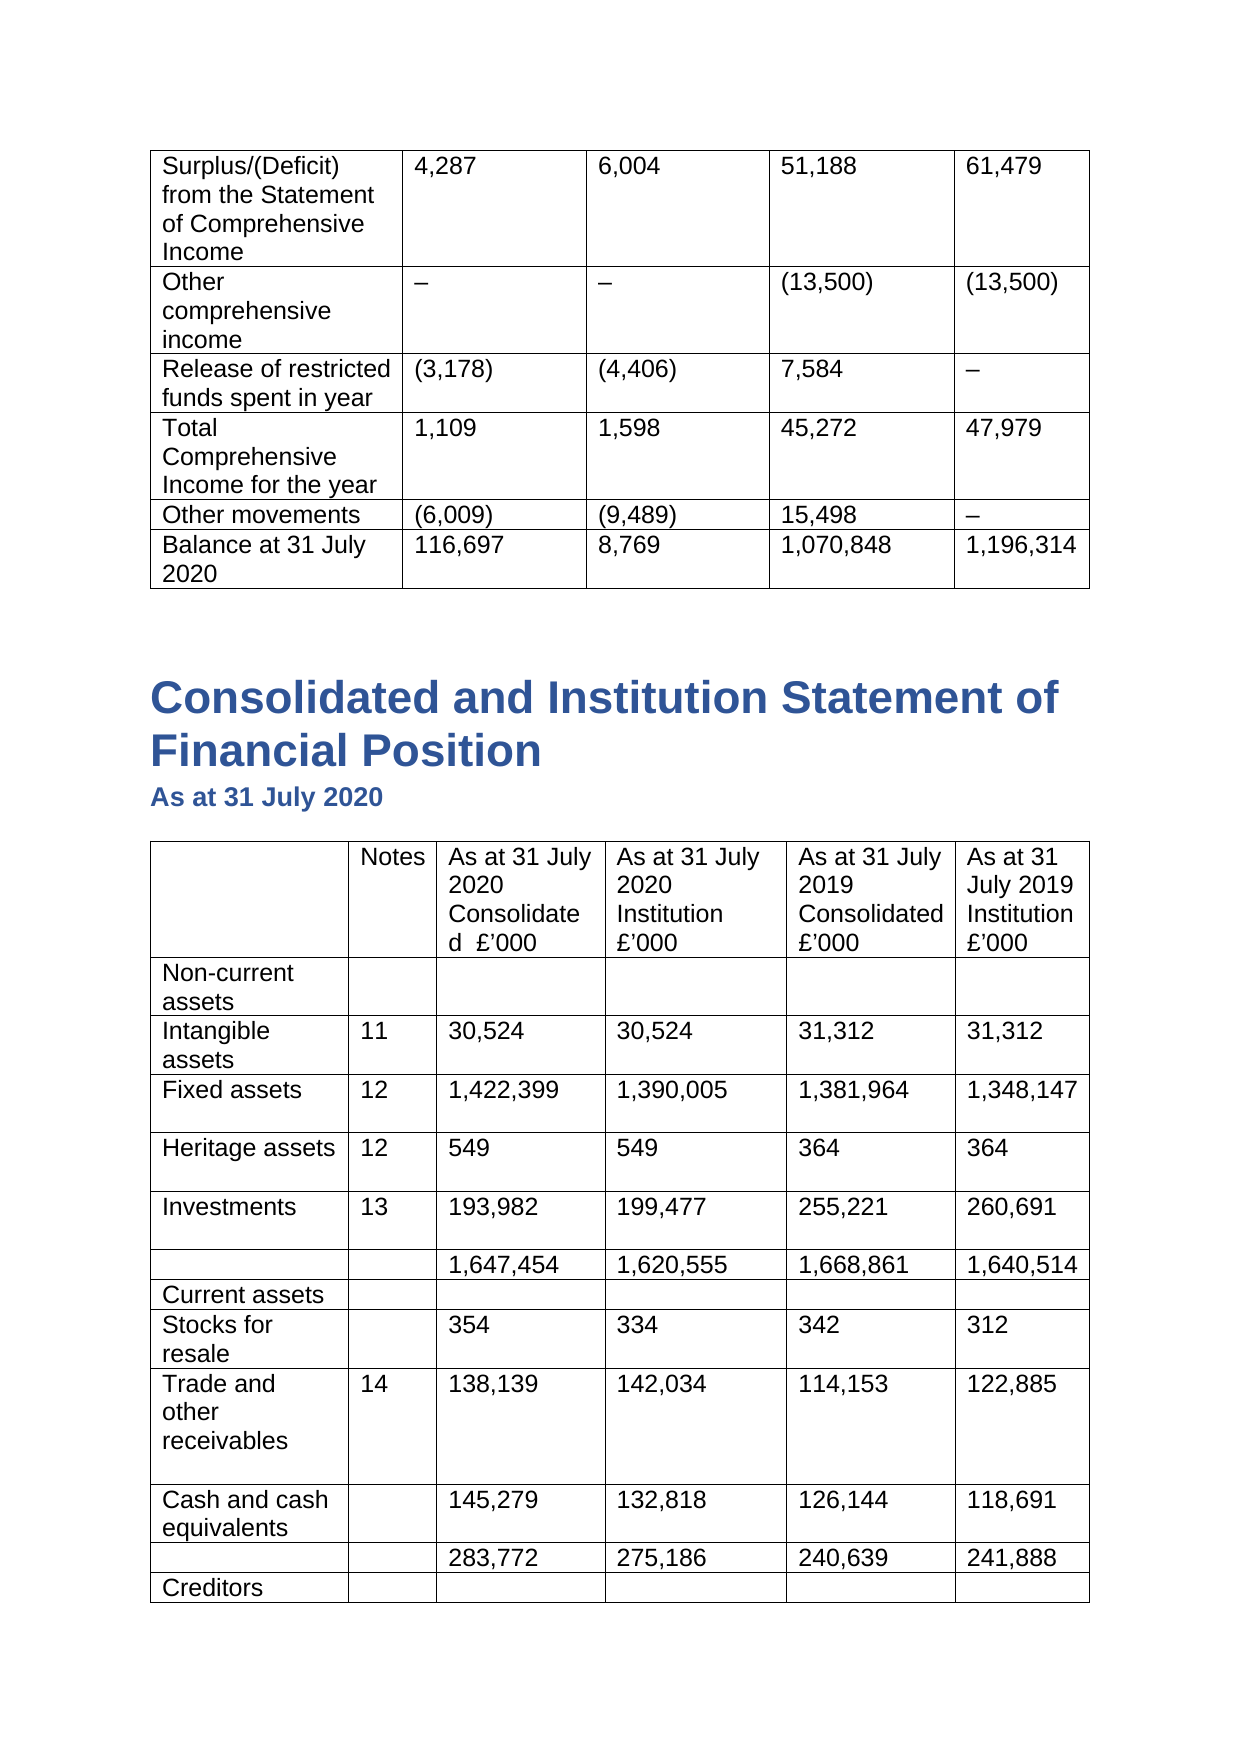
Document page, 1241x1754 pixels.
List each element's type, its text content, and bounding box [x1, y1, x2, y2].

table_cell 193,982 [437, 1192, 605, 1249]
table_cell [349, 1485, 436, 1542]
table_cell (13,500) [770, 267, 954, 353]
table_cell Surplus/(Deficit) from the Statement of Comprehensive Income [151, 151, 402, 266]
table_cell [787, 1280, 955, 1309]
table_cell 31,312 [956, 1016, 1089, 1074]
table_cell 240,639 [787, 1543, 955, 1572]
table_cell 12 [349, 1075, 436, 1132]
table_cell [606, 1573, 786, 1602]
table_cell 30,524 [606, 1016, 786, 1074]
table_cell 549 [437, 1133, 605, 1191]
table_cell 12 [349, 1133, 436, 1191]
table_cell 6,004 [587, 151, 769, 266]
table_cell [349, 1543, 436, 1572]
table_cell Heritage assets [151, 1133, 348, 1191]
table_cell 145,279 [437, 1485, 605, 1542]
table_cell (3,178) [403, 354, 586, 412]
table_cell Current assets [151, 1280, 348, 1309]
table_cell 11 [349, 1016, 436, 1074]
table_cell [349, 958, 436, 1015]
table_cell 255,221 [787, 1192, 955, 1249]
table_cell [151, 1543, 348, 1572]
table_cell [349, 1573, 436, 1602]
table_cell 1,620,555 [606, 1250, 786, 1279]
table_cell [956, 958, 1089, 1015]
table_cell [437, 958, 605, 1015]
table_header As at 31 July 2020 Institution £’000 [606, 842, 786, 957]
table_cell 199,477 [606, 1192, 786, 1249]
table_header As at 31 July 2019 Consolidated £’000 [787, 842, 955, 957]
table_cell 30,524 [437, 1016, 605, 1074]
table_header As at 31 July 2019 Institution £’000 [956, 842, 1089, 957]
table_cell (9,489) [587, 500, 769, 529]
table_cell 51,188 [770, 151, 954, 266]
table_cell 47,979 [955, 413, 1089, 499]
table_cell 283,772 [437, 1543, 605, 1572]
table_cell 1,647,454 [437, 1250, 605, 1279]
table_cell (4,406) [587, 354, 769, 412]
table_cell Stocks for resale [151, 1310, 348, 1367]
table_cell 118,691 [956, 1485, 1089, 1542]
table_cell [349, 1250, 436, 1279]
table_cell 116,697 [403, 530, 586, 587]
table_cell [437, 1280, 605, 1309]
table_cell 15,498 [770, 500, 954, 529]
table_cell 1,070,848 [770, 530, 954, 587]
table_cell – [955, 500, 1089, 529]
table_cell [787, 958, 955, 1015]
table_cell [349, 1280, 436, 1309]
table_cell 260,691 [956, 1192, 1089, 1249]
table_cell 342 [787, 1310, 955, 1367]
table_cell 549 [606, 1133, 786, 1191]
table_cell 1,422,399 [437, 1075, 605, 1132]
table_cell 1,381,964 [787, 1075, 955, 1132]
table_cell 1,196,314 [955, 530, 1089, 587]
table_cell 1,109 [403, 413, 586, 499]
table_cell (13,500) [955, 267, 1089, 353]
subtitle Consolidated and Institution Statement of Financial Position [150, 671, 1090, 776]
table_cell 7,584 [770, 354, 954, 412]
table_cell 14 [349, 1369, 436, 1483]
table_cell 61,479 [955, 151, 1089, 266]
table_cell – [403, 267, 586, 353]
table_cell 114,153 [787, 1369, 955, 1483]
table_cell 354 [437, 1310, 605, 1367]
table_cell 312 [956, 1310, 1089, 1367]
table_cell – [587, 267, 769, 353]
table_cell [606, 958, 786, 1015]
table_cell [787, 1573, 955, 1602]
table_cell 1,640,514 [956, 1250, 1089, 1279]
table_cell 126,144 [787, 1485, 955, 1542]
table_cell 364 [956, 1133, 1089, 1191]
table_cell Other comprehensive income [151, 267, 402, 353]
table_cell Other movements [151, 500, 402, 529]
table_cell Creditors [151, 1573, 348, 1602]
table_cell [956, 1573, 1089, 1602]
table_cell Trade and other receivables [151, 1369, 348, 1483]
table_cell 142,034 [606, 1369, 786, 1483]
table_cell 13 [349, 1192, 436, 1249]
table_cell 334 [606, 1310, 786, 1367]
table_cell 364 [787, 1133, 955, 1191]
table_cell Non-current assets [151, 958, 348, 1015]
table_header Notes [349, 842, 436, 957]
table_cell 45,272 [770, 413, 954, 499]
table_cell [151, 1250, 348, 1279]
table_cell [151, 354, 402, 412]
table_cell [437, 1573, 605, 1602]
table_cell 138,139 [437, 1369, 605, 1483]
table_cell 132,818 [606, 1485, 786, 1542]
table_cell 1,598 [587, 413, 769, 499]
table_cell 275,186 [606, 1543, 786, 1572]
table_cell [606, 1280, 786, 1309]
subtitle As at 31 July 2020 [150, 781, 1090, 812]
table_cell 1,390,005 [606, 1075, 786, 1132]
table_cell Cash and cash equivalents [151, 1485, 348, 1542]
table_cell 1,348,147 [956, 1075, 1089, 1132]
table_cell 1,668,861 [787, 1250, 955, 1279]
table_cell Total Comprehensive Income for the year [151, 413, 402, 499]
table_cell (6,009) [403, 500, 586, 529]
table_cell [956, 1280, 1089, 1309]
table_cell 8,769 [587, 530, 769, 587]
table_cell 4,287 [403, 151, 586, 266]
table_cell 31,312 [787, 1016, 955, 1074]
table_header As at 31 July 2020 Consolidated £’000 [437, 842, 605, 957]
table_cell Fixed assets [151, 1075, 348, 1132]
table_header [151, 842, 348, 957]
table_cell Balance at 31 July 2020 [151, 530, 402, 587]
table_cell Investments [151, 1192, 348, 1249]
table_cell 122,885 [956, 1369, 1089, 1483]
table_cell Intangible assets [151, 1016, 348, 1074]
table_cell – [955, 354, 1089, 412]
table_cell 241,888 [956, 1543, 1089, 1572]
table_cell [349, 1310, 436, 1367]
